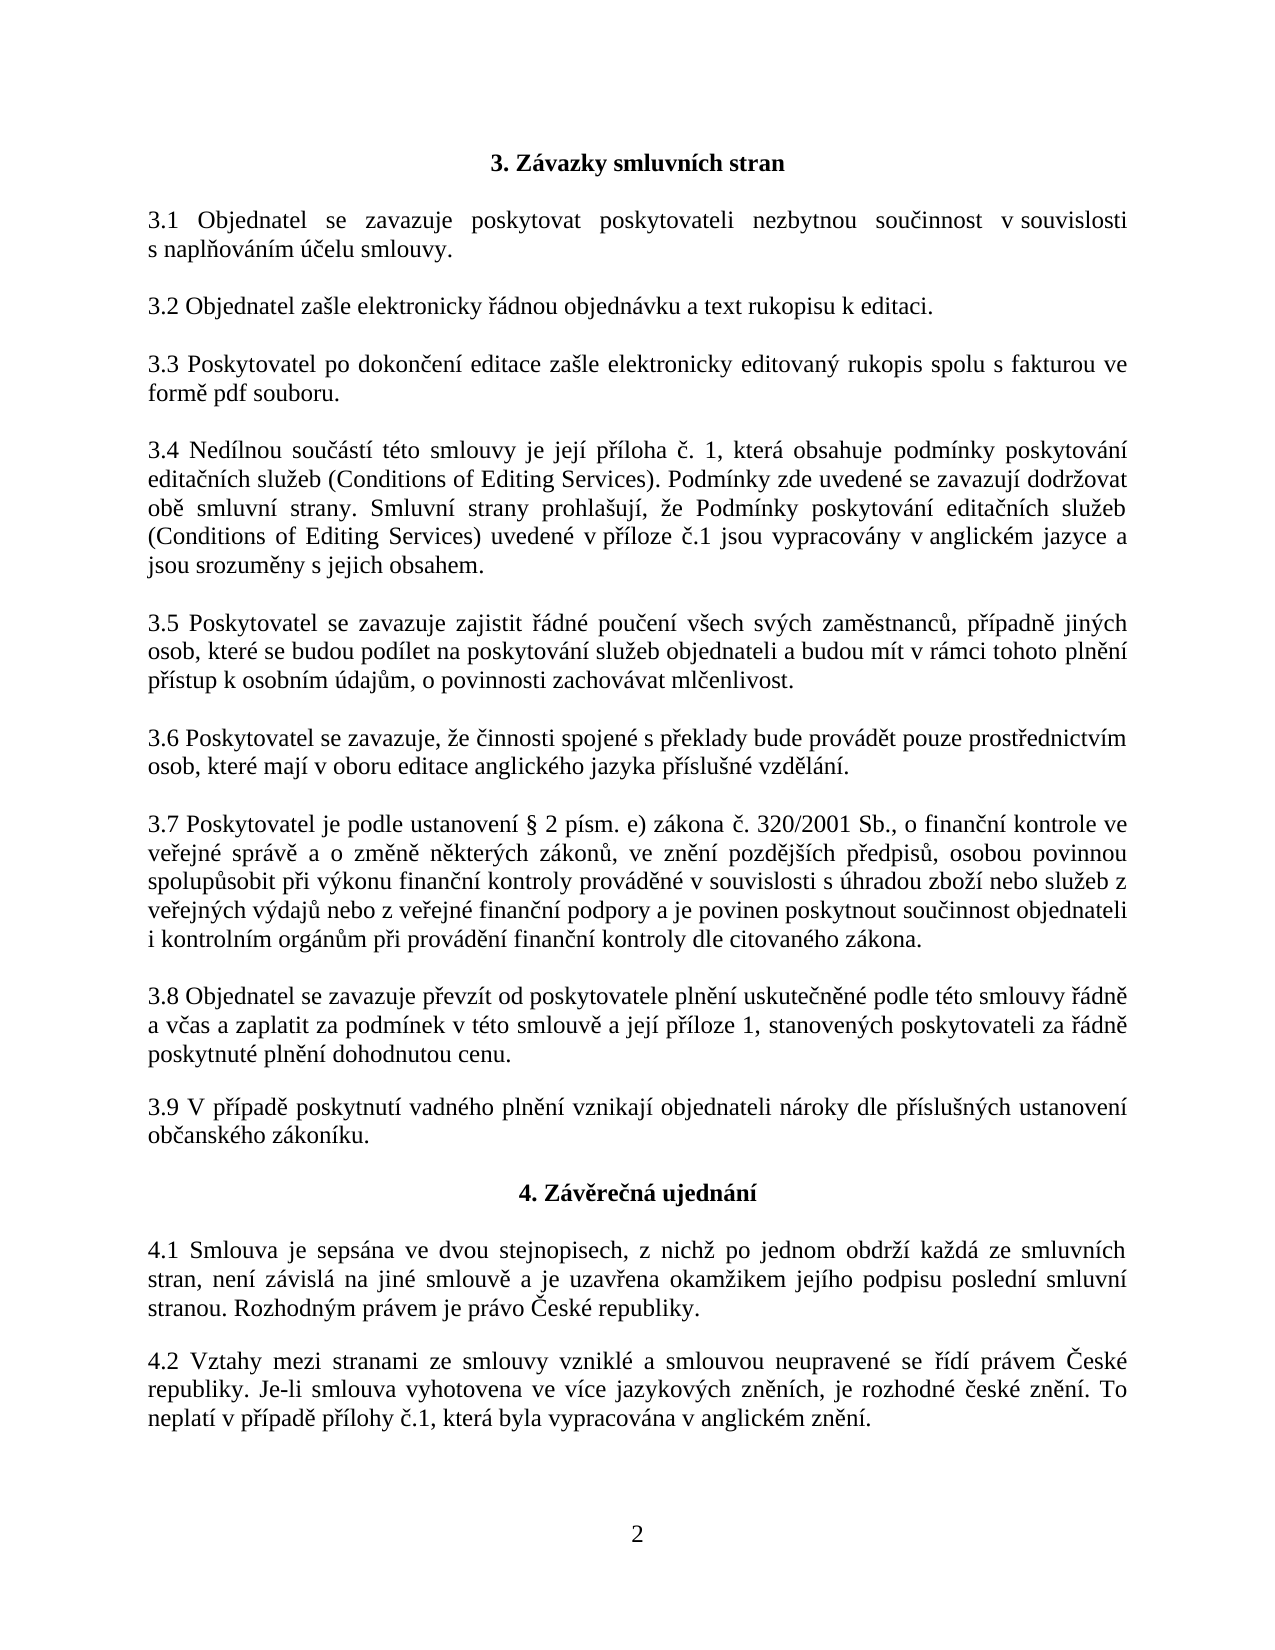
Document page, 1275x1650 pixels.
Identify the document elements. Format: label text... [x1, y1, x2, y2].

text 3.3 Poskytovatel po dokončení editace zašle elektronicky editovaný rukopis spolu s fakturou ve formě pdf souboru. [148, 349, 1127, 406]
list 4.1 Smlouva je sepsána ve dvou stejnopisech, z nichž po jednom obdrží každá ze smluvních stran, není závislá na jiné smlouvě a je uzavřena okamžikem jejího podpisu poslední smluvní stranou. Rozhodným právem je právo České republiky. [148, 1235, 1127, 1322]
text 3.2 Objednatel zašle elektronicky řádnou objednávku a text rukopisu k editaci. [148, 291, 1127, 320]
text 3.1 Objednatel se zavazuje poskytovat poskytovateli nezbytnou součinnost v souvislosti s naplňováním účelu smlouvy. [148, 205, 1127, 263]
text 3.4 Nedílnou součástí této smlouvy je její příloha č. 1, která obsahuje podmínky poskytování editačních služeb (Conditions of Editing Services). Podmínky zde uvedené se zavazují dodržovat obě smluvní strany. Smluvní strany prohlašují, že Podmínky poskytování editačních služeb (Conditions of Editing Services) uvedené v příloze č.1 jsou vypracovány v anglickém jazyce a jsou srozuměny s jejich obsahem. [148, 435, 1127, 579]
text 4. Závěrečná ujednání [148, 1178, 1127, 1207]
text 3.9 V případě poskytnutí vadného plnění vznikají objednateli nároky dle příslušných ustanovení občanského zákoníku. [148, 1092, 1127, 1149]
text 3.6 Poskytovatel se zavazuje, že činnosti spojené s překlady bude provádět pouze prostřednictvím osob, které mají v oboru editace anglického jazyka příslušné vzdělání. [148, 723, 1127, 780]
text 3.7 Poskytovatel je podle ustanovení § 2 písm. e) zákona č. 320/2001 Sb., o finanční kontrole ve veřejné správě a o změně některých zákonů, ve znění pozdějších předpisů, osobou povinnou spolupůsobit při výkonu finanční kontroly prováděné v souvislosti s úhradou zboží nebo služeb z veřejných výdajů nebo z veřejné finanční podpory a je povinen poskytnout součinnost objednateli i kontrolním orgánům při provádění finanční kontroly dle citovaného zákona. [148, 809, 1127, 953]
text 4.2 Vztahy mezi stranami ze smlouvy vzniklé a smlouvou neupravené se řídí právem České republiky. Je-li smlouva vyhotovena ve více jazykových zněních, je rozhodné české znění. To neplatí v případě přílohy č.1, která byla vypracována v anglickém znění. [148, 1346, 1127, 1432]
text 3.5 Poskytovatel se zavazuje zajistit řádné poučení všech svých zaměstnanců, případně jiných osob, které se budou podílet na poskytování služeb objednateli a budou mít v rámci tohoto plnění přístup k osobním údajům, o povinnosti zachovávat mlčenlivost. [148, 608, 1127, 694]
text 3. Závazky smluvních stran [148, 148, 1127, 176]
text 3.8 Objednatel se zavazuje převzít od poskytovatele plnění uskutečněné podle této smlouvy řádně a včas a zaplatit za podmínek v této smlouvě a její příloze 1, stanovených poskytovateli za řádně poskytnuté plnění dohodnutou cenu. [148, 981, 1127, 1068]
